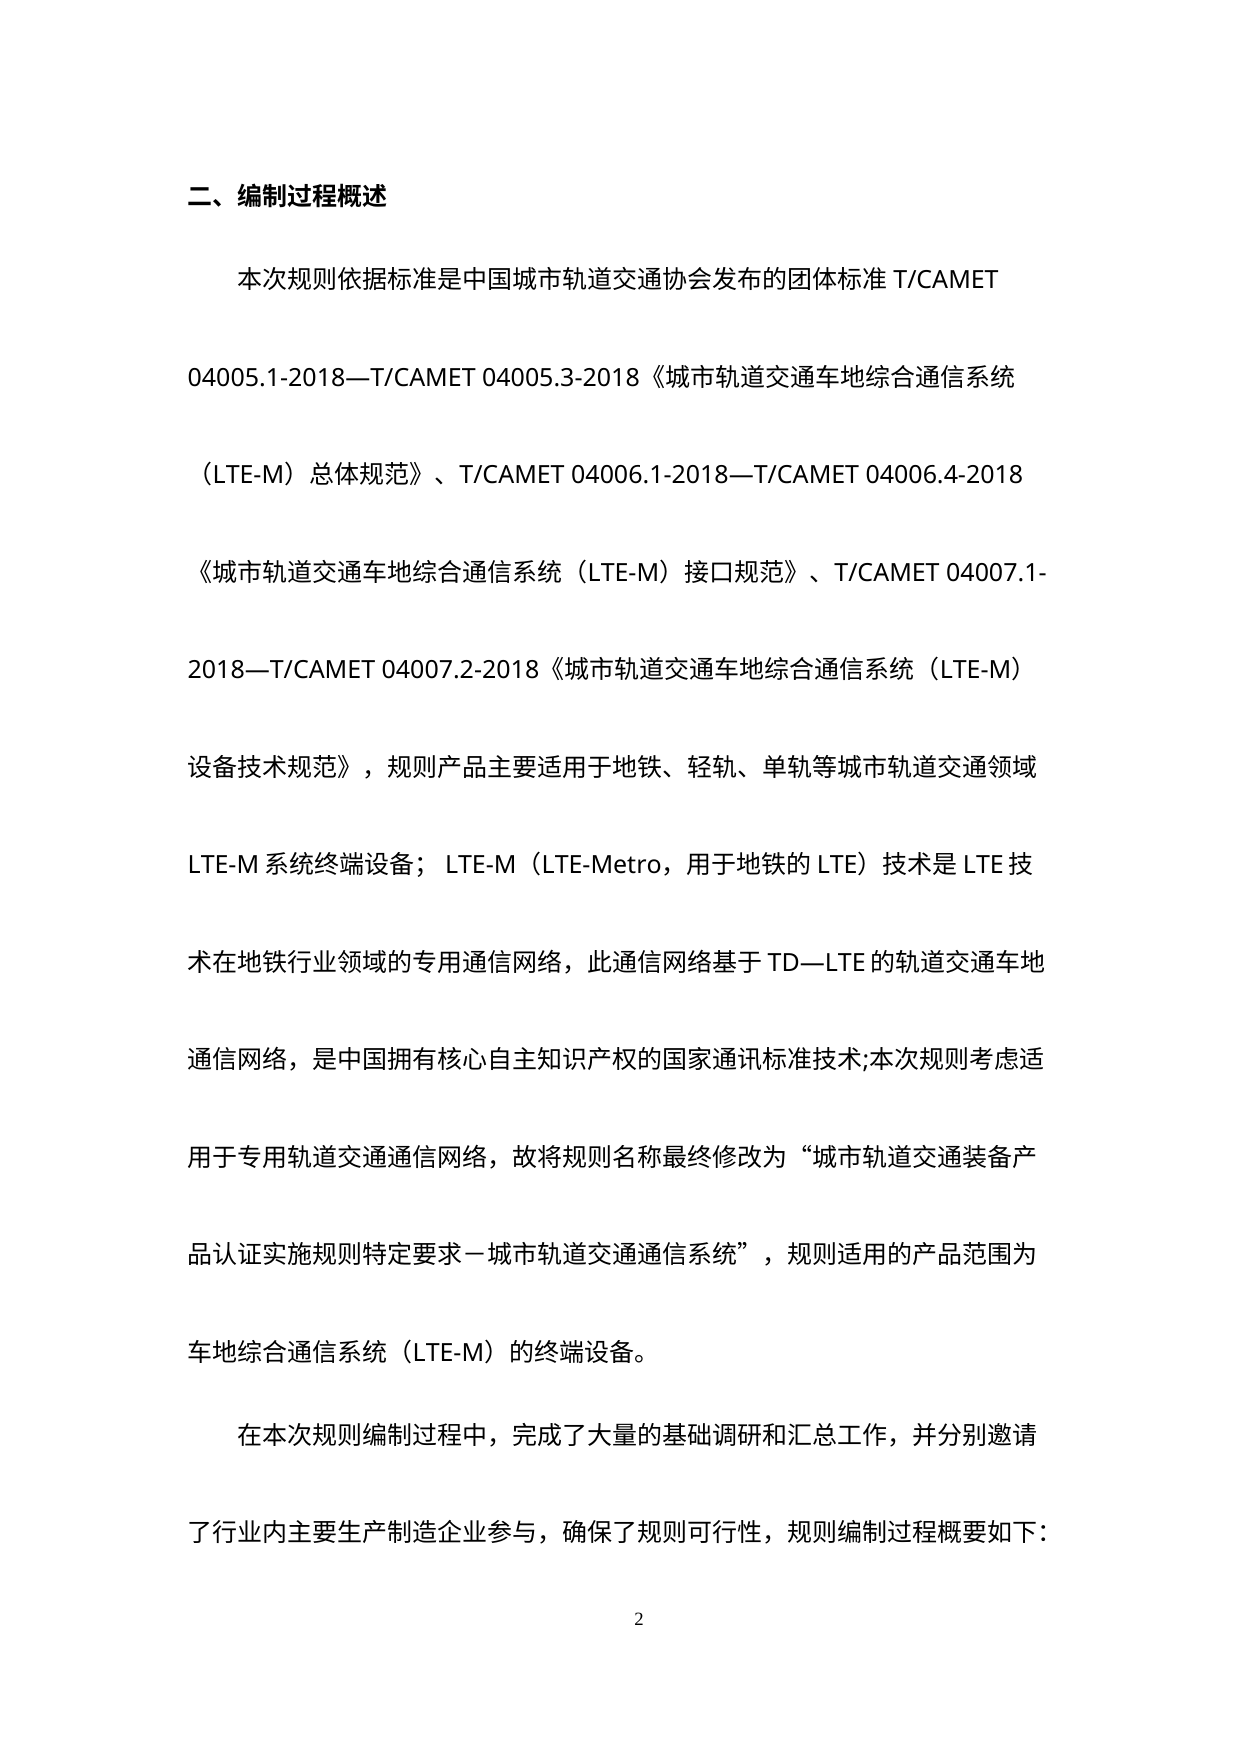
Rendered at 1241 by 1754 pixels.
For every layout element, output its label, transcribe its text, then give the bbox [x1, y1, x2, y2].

subtitle 二、编制过程概述 [187, 162, 1053, 227]
text 本次规则依据标准是中国城市轨道交通协会发布的团体标准 T/CAMET 04005.1-2018—T/CAMET 04005.3-2018《城市轨道交通车地综合通信系统（LTE-M）总体规范》、T/CAMET 04006.1-2018—T/CAMET 04006.4-2018《城市轨道交通车地综合通信系统（LTE-M）接口规范》、T/CAMET 04007.1-2018—T/CAMET 04007.2-2018《城市轨道交通车地综合通信系统（LTE-M）设备技术规范》，规则产品主要适用于地铁、轻轨、单轨等城市轨道交通领域LTE-M系统终端设备； LTE-M（LTE-Metro，用于地铁的LTE）技术是LTE技术在地铁行业领域的专用通信网络，此通信网络基于TD—LTE的轨道交通车地通信网络，是中国拥有核心自主知识产权的国家通讯标准技术;本次规则考虑适用于专用轨道交通通信网络，故将规则名称最终修改为“城市轨道交通装备产品认证实施规则特定要求－城市轨道交通通信系统”，规则适用的产品范围为车地综合通信系统（LTE-M）的终端设备。 [187, 245, 1053, 1383]
text 在本次规则编制过程中，完成了大量的基础调研和汇总工作，并分别邀请了行业内主要生产制造企业参与，确保了规则可行性，规则编制过程概要如下： [187, 1401, 1053, 1563]
